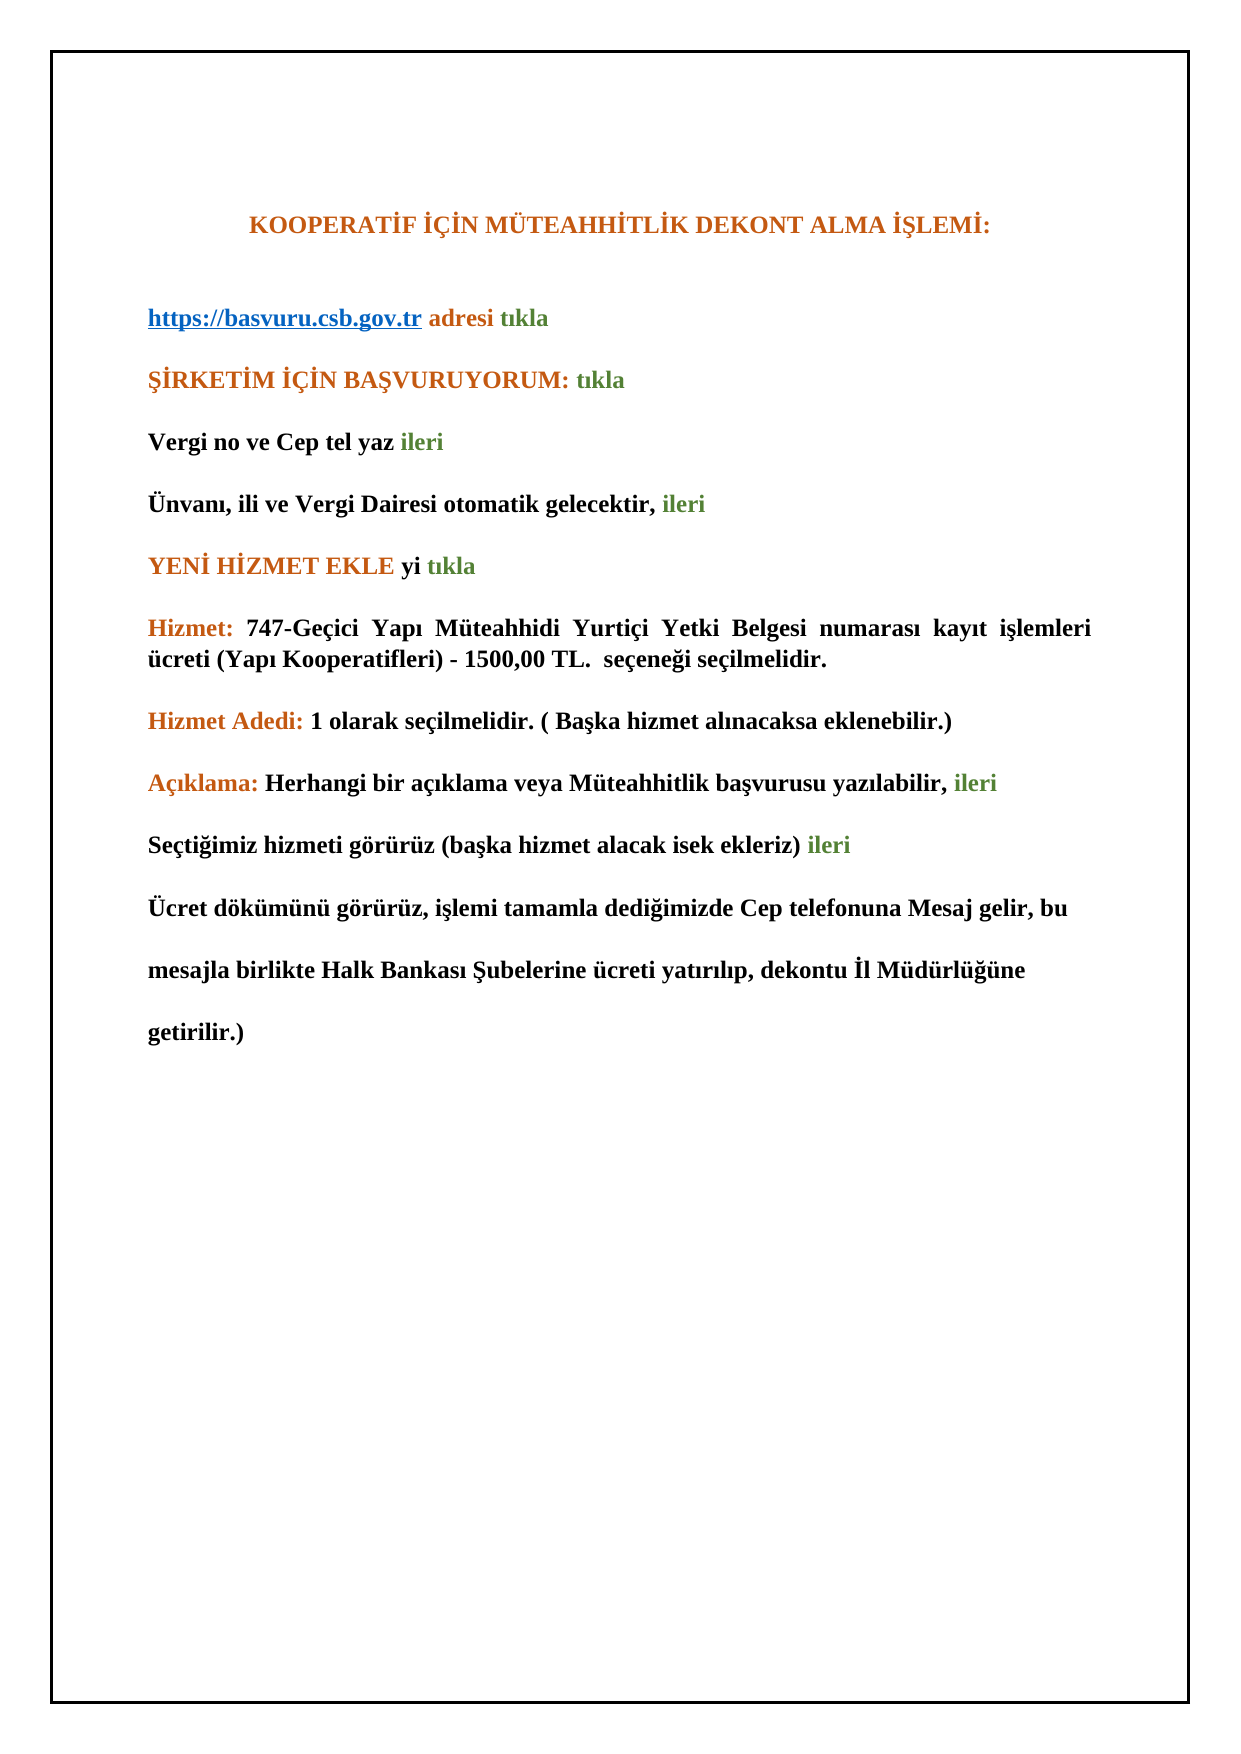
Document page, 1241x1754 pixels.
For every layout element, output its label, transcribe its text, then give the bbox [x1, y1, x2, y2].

text Hizmet: 747-Geçici Yapı Müteahhidi Yurtiçi Yetki Belgesi numarası kayıt işlemleri ücreti (Yapı Kooperatifleri) - 1500,00 TL. seçeneği seçilmelidir. [148, 613, 1093, 673]
text Vergi no ve Cep tel yaz ileri [148, 427, 1093, 456]
text Açıklama: Herhangi bir açıklama veya Müteahhitlik başvurusu yazılabilir, ileri [148, 768, 1093, 797]
text Ücret dökümünü görürüz, işlemi tamamla dediğimizde Cep telefonuna Mesaj gelir, bu [148, 893, 1093, 921]
text getirilir.) [148, 1017, 1093, 1046]
text YENİ HİZMET EKLE yi tıkla [148, 551, 1093, 580]
text Seçtiğimiz hizmeti görürüz (başka hizmet alacak isek ekleriz) ileri [148, 831, 1093, 859]
text Hizmet Adedi: 1 olarak seçilmelidir. ( Başka hizmet alınacaksa eklenebilir.) [148, 706, 1093, 735]
text https://basvuru.csb.gov.tr adresi tıkla [148, 303, 1093, 332]
text ŞİRKETİM İÇİN BAŞVURUYORUM: tıkla [148, 365, 1093, 394]
text mesajla birlikte Halk Bankası Şubelerine ücreti yatırılıp, dekontu İl Müdürlüğüne [148, 955, 1093, 983]
text KOOPERATİF İÇİN MÜTEAHHİTLİK DEKONT ALMA İŞLEMİ: [148, 210, 1093, 238]
text Ünvanı, ili ve Vergi Dairesi otomatik gelecektir, ileri [148, 489, 1093, 518]
